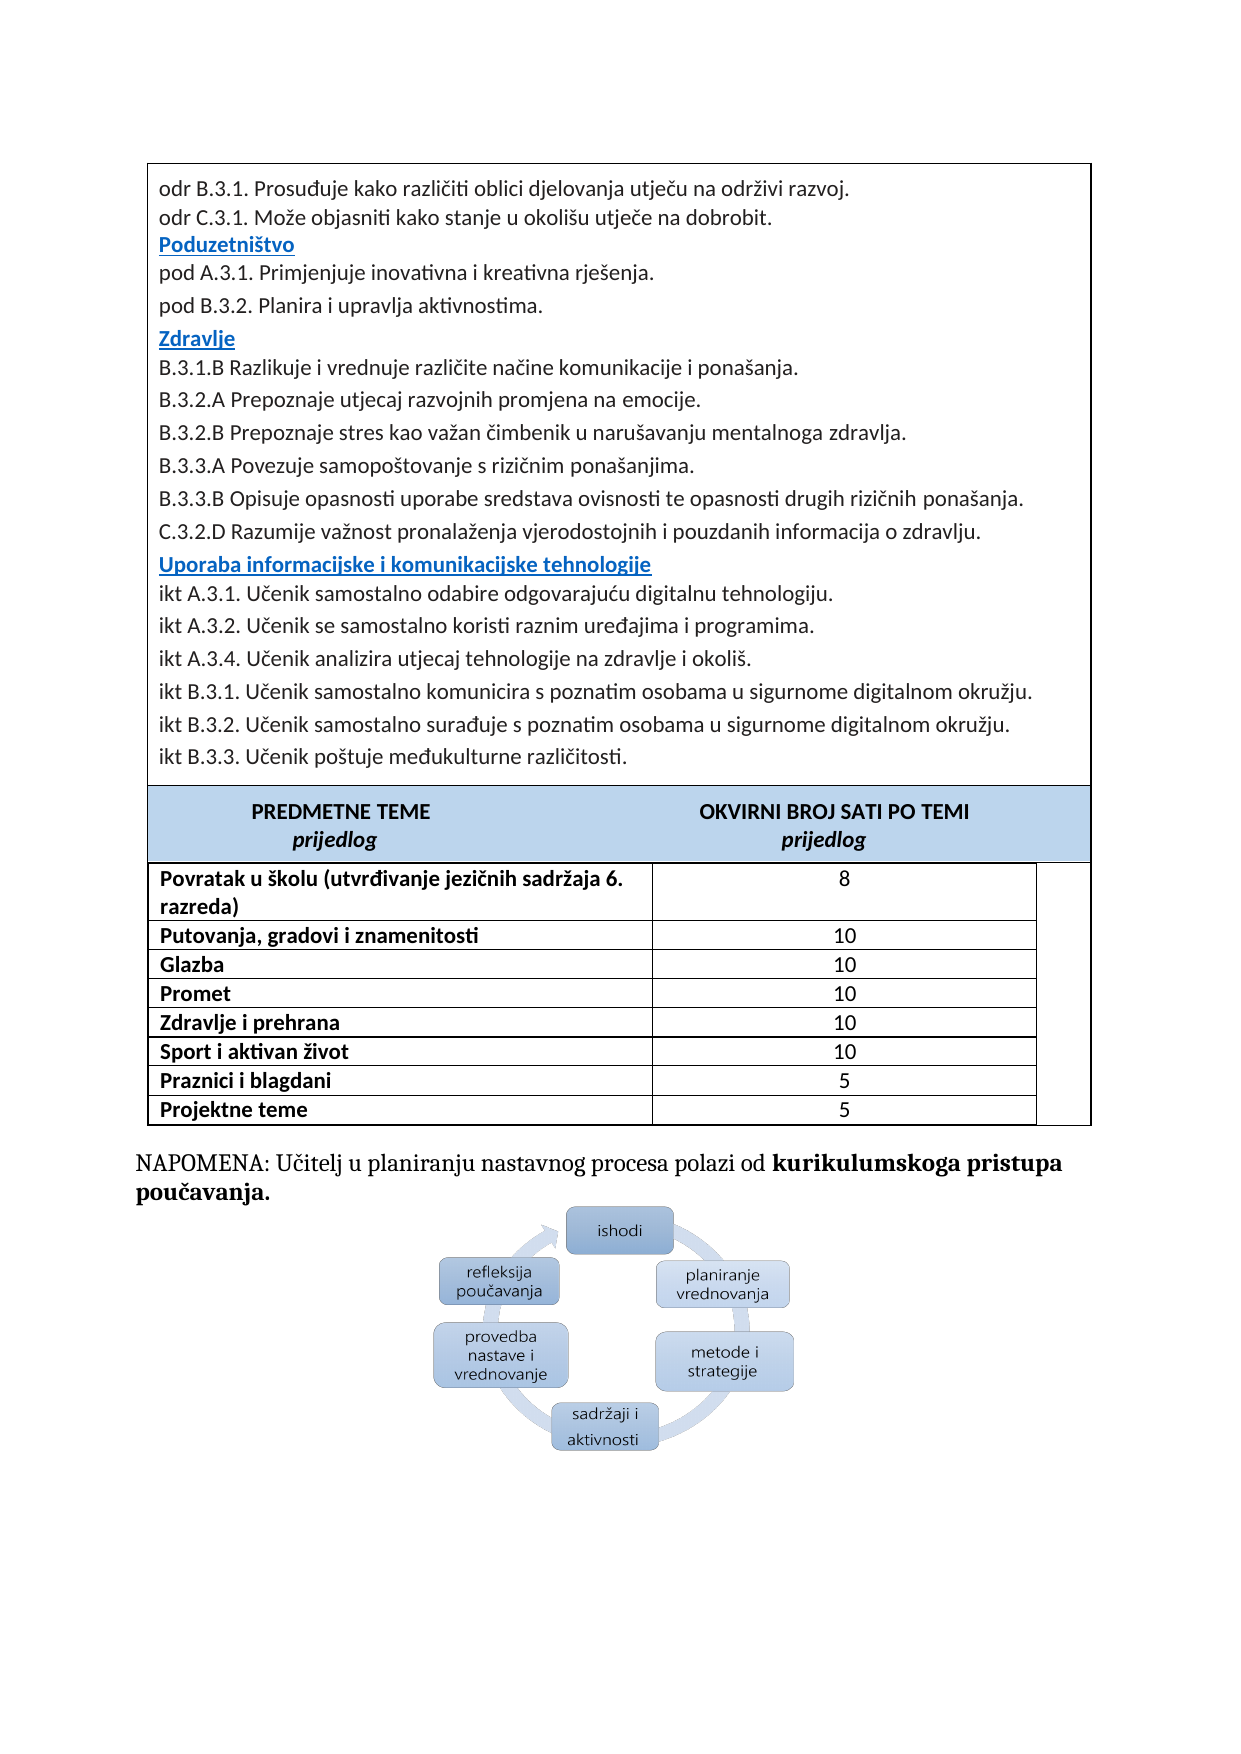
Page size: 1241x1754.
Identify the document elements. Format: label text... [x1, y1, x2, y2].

table_cell [149, 921, 652, 949]
table_header odr B.3.1. Prosuđuje kako različiti oblici djelovanja utječu na održivi razvoj. odr C.3.1. Može objasniti kako stanje u okolišu utječe na dobrobit. Poduzetništvo pod A.3.1. Primjenjuje inovativna i kreativna rješenja. pod B.3.2. Planira i upravlja aktivnostima. Zdravlje B.3.1.B Razlikuje i vrednuje različite načine komunikacije i ponašanja. Prepoznaje utjecaj razvojnih promjena na emocije. Prepoznaje stres kao važan čimbenik u narušavanju mentalnoga zdravlja. Povezuje samopoštovanje s rizičnim ponašanjima. Opisuje opasnosti uporabe sredstava ovisnosti te opasnosti drugih rizičnih ponašanja. C.3.2.D Razumije važnost pronalaženja vjerodostojnih i pouzdanih informacija o zdravlju. Uporaba informacijske i komunikacijske tehnologije ikt A.3.1. Učenik samostalno odabire odgovarajuću digitalnu tehnologiju. ikt A.3.2. Učenik se samostalno koristi raznim uređajima i programima. ikt A.3.4. Učenik analizira utjecaj tehnologije na zdravlje i okoliš. ikt B.3.1. Učenik samostalno komunicira s poznatim osobama u sigurnome digitalnom okružju. ikt B.3.2. Učenik samostalno surađuje s poznatim osobama u sigurnome digitalnom okružju. ikt B.3.3. Učenik poštuje međukulturne različitosti. [148, 164, 1090, 785]
table_cell [653, 1008, 1036, 1036]
table_cell [653, 979, 1036, 1007]
table_cell PREDMETNE TEME OKVIRNI BROJ SATI PO TEMI prijedlog prijedlog [148, 786, 1090, 861]
table_cell [149, 950, 652, 978]
table_cell [149, 864, 652, 920]
table_cell [653, 864, 1036, 920]
table_cell [653, 1066, 1036, 1095]
table_cell [149, 1066, 652, 1095]
table_cell [653, 1038, 1036, 1065]
table_cell [653, 950, 1036, 978]
table_cell [149, 1008, 652, 1036]
table_cell [149, 1038, 652, 1065]
table_cell [653, 1096, 1036, 1124]
text NAPOMENA: Učitelj u planiranju nastavnog procesa polazi od kurikulumskoga pristupa poučavanja. [135, 1149, 1105, 1207]
table_cell [149, 1096, 652, 1124]
table_cell [149, 979, 652, 1007]
table_cell [1037, 863, 1090, 1125]
table_cell [653, 921, 1036, 949]
